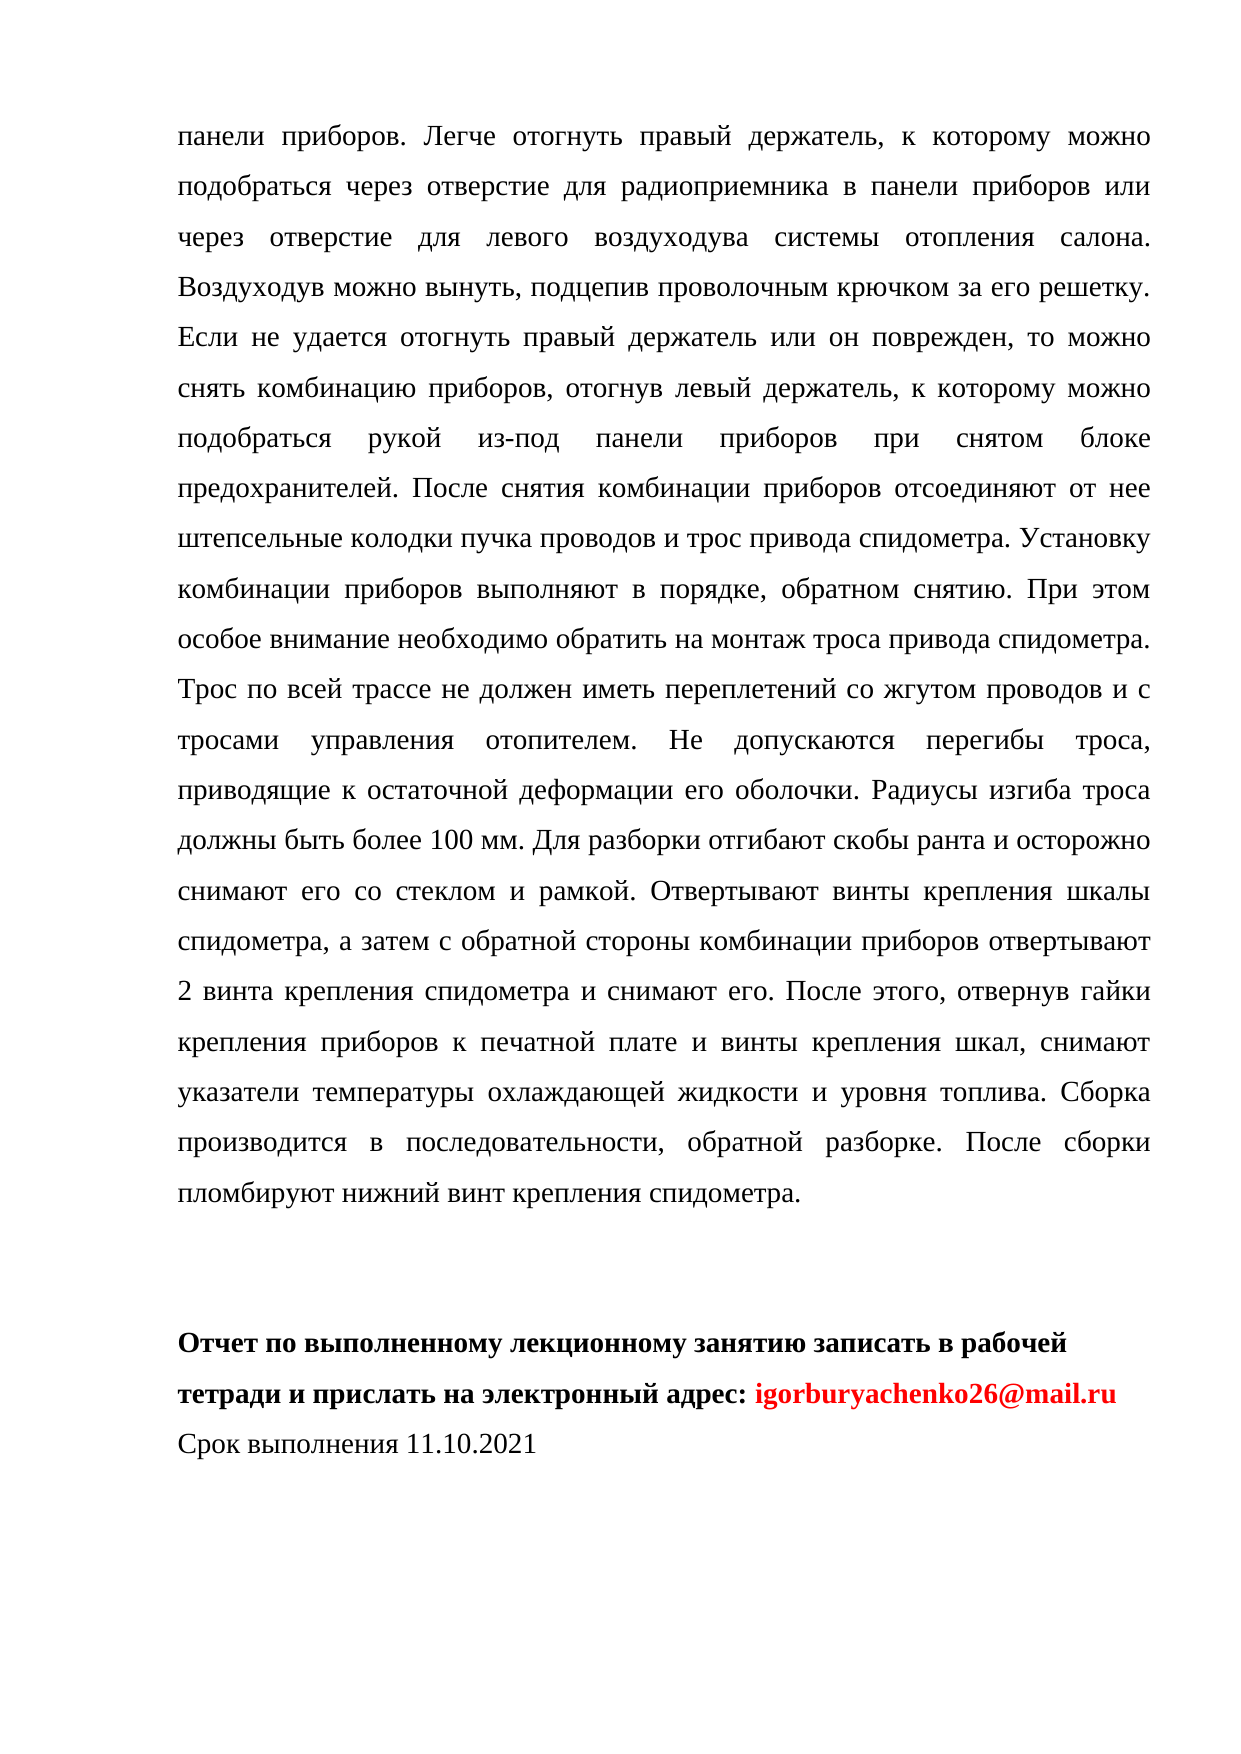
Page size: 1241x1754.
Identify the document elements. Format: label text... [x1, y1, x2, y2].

text Отчет по выполненному лекционному занятию записать в рабочей тетради и прислать на электронный адрес: igorburyachenko26@mail.ru [177, 1326, 1152, 1409]
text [177, 118, 1152, 1208]
text Срок выполнения 11.10.2021 [177, 1426, 1152, 1460]
